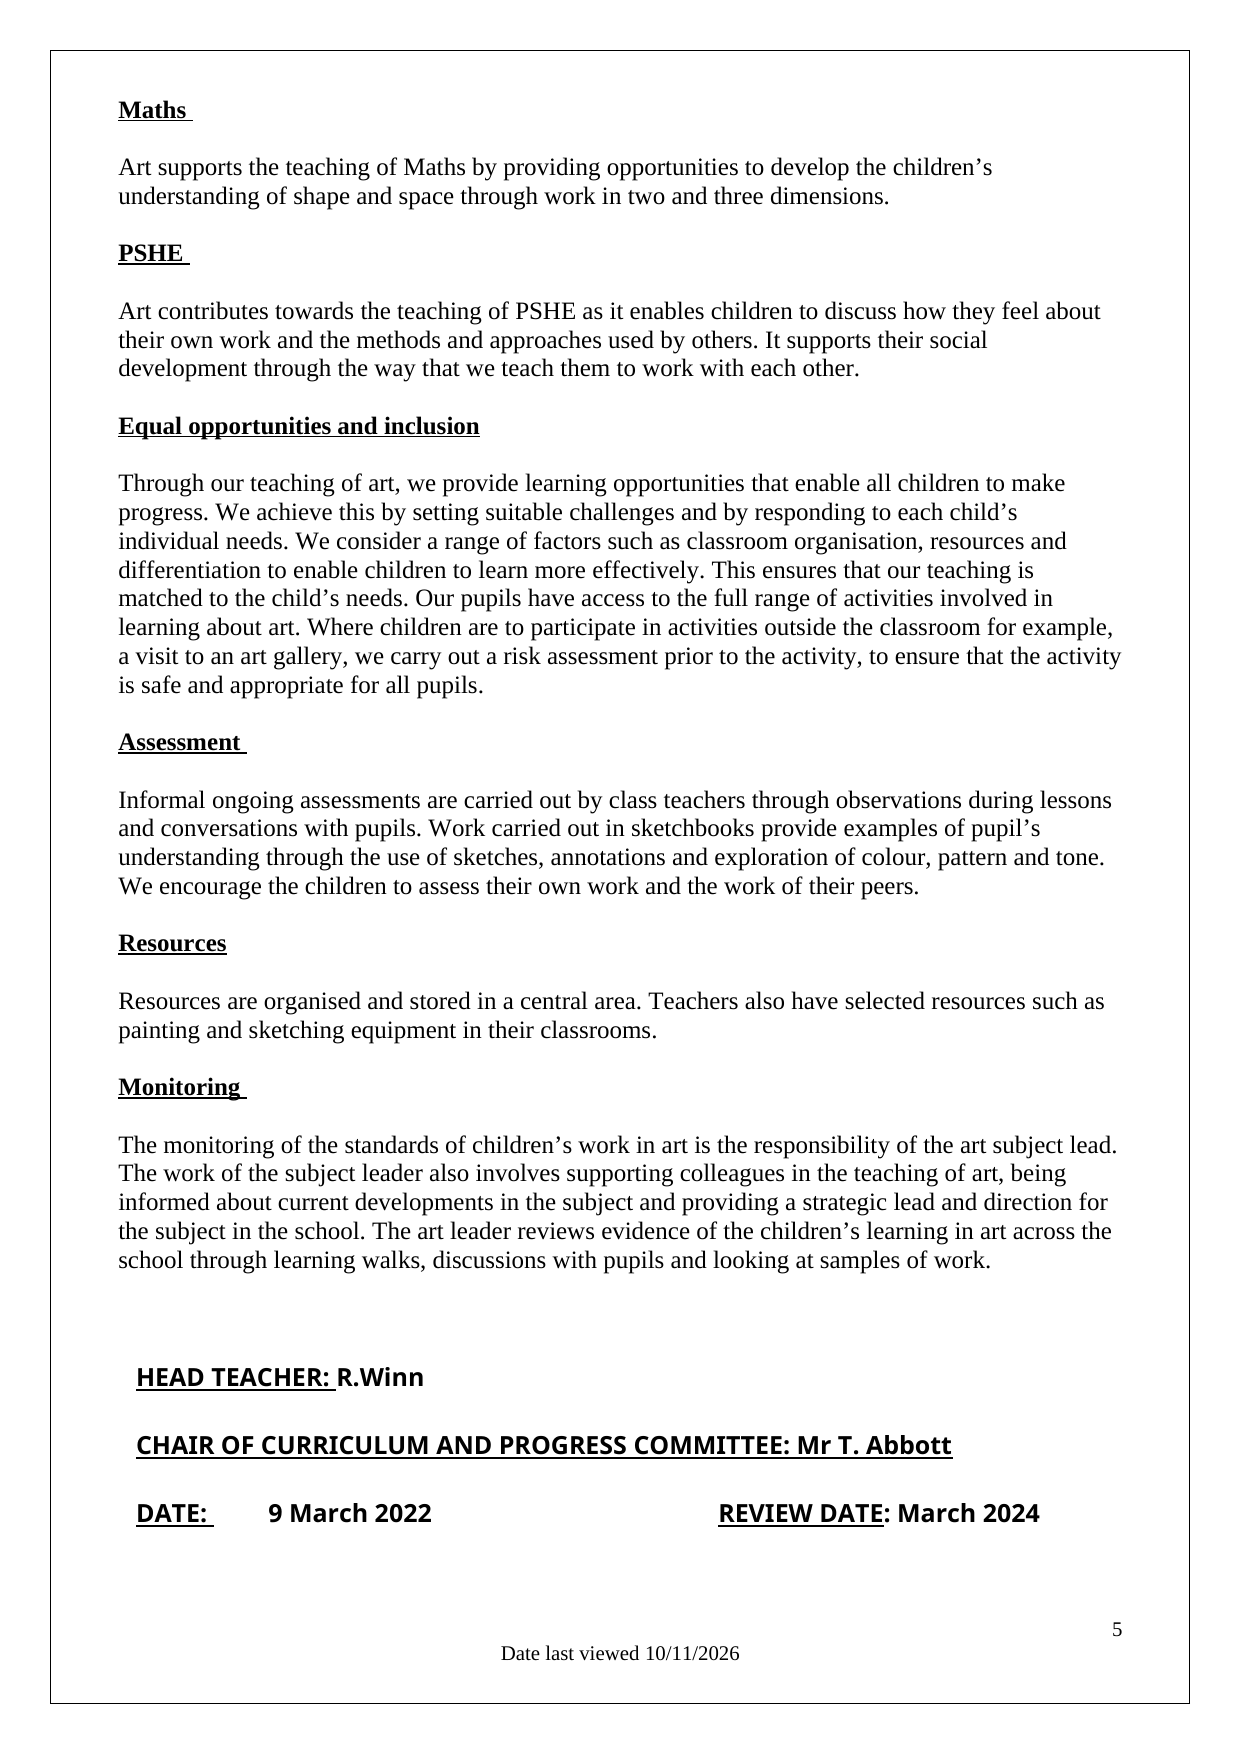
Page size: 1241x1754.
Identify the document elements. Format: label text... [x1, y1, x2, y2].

text Art supports the teaching of Maths by providing opportunities to develop the children’s understanding of shape and space through work in two and three dimensions. [118, 152, 1122, 210]
text Through our teaching of art, we provide learning opportunities that enable all children to make progress. We achieve this by setting suitable challenges and by responding to each child’s individual needs. We consider a range of factors such as classroom organisation, resources and differentiation to enable children to learn more effectively. This ensures that our teaching is matched to the child’s needs. Our pupils have access to the full range of activities involved in learning about art. Where children are to participate in activities outside the classroom for example, a visit to an art gallery, we carry out a risk assessment prior to the activity, to ensure that the activity is safe and appropriate for all pupils. [118, 468, 1122, 698]
text Maths [118, 95, 1122, 123]
text Art contributes towards the teaching of PSHE as it enables children to discuss how they feel about their own work and the methods and approaches used by others. It supports their social development through the way that we teach them to work with each other. [118, 296, 1122, 382]
text The monitoring of the standards of children’s work in art is the responsibility of the art subject lead. The work of the subject leader also involves supporting colleagues in the teaching of art, being informed about current developments in the subject and providing a strategic lead and direction for the subject in the school. The art leader reviews evidence of the children’s learning in art across the school through learning walks, discussions with pupils and looking at samples of work. [118, 1130, 1122, 1273]
text Informal ongoing assessments are carried out by class teachers through observations during lessons and conversations with pupils. Work carried out in sketchbooks provide examples of pupil’s understanding through the use of sketches, annotations and exploration of colour, pattern and tone. We encourage the children to assess their own work and the work of their peers. [118, 785, 1122, 900]
text Assessment [118, 727, 1122, 756]
text Monitoring [118, 1072, 1122, 1101]
text Resources are organised and stored in a central area. Teachers also have selected resources such as painting and sketching equipment in their classrooms. [118, 986, 1122, 1043]
text Resources [118, 928, 1122, 957]
text HEAD TEACHER: R.Winn [136, 1360, 1122, 1394]
text CHAIR OF CURRICULUM AND PROGRESS COMMITTEE: Mr T. Abbott [136, 1428, 1122, 1462]
text Equal opportunities and inclusion [118, 411, 1122, 440]
text PSHE [118, 238, 1122, 267]
text DATE: 9 March 2022 REVIEW DATE: March 2024 [136, 1496, 1122, 1530]
